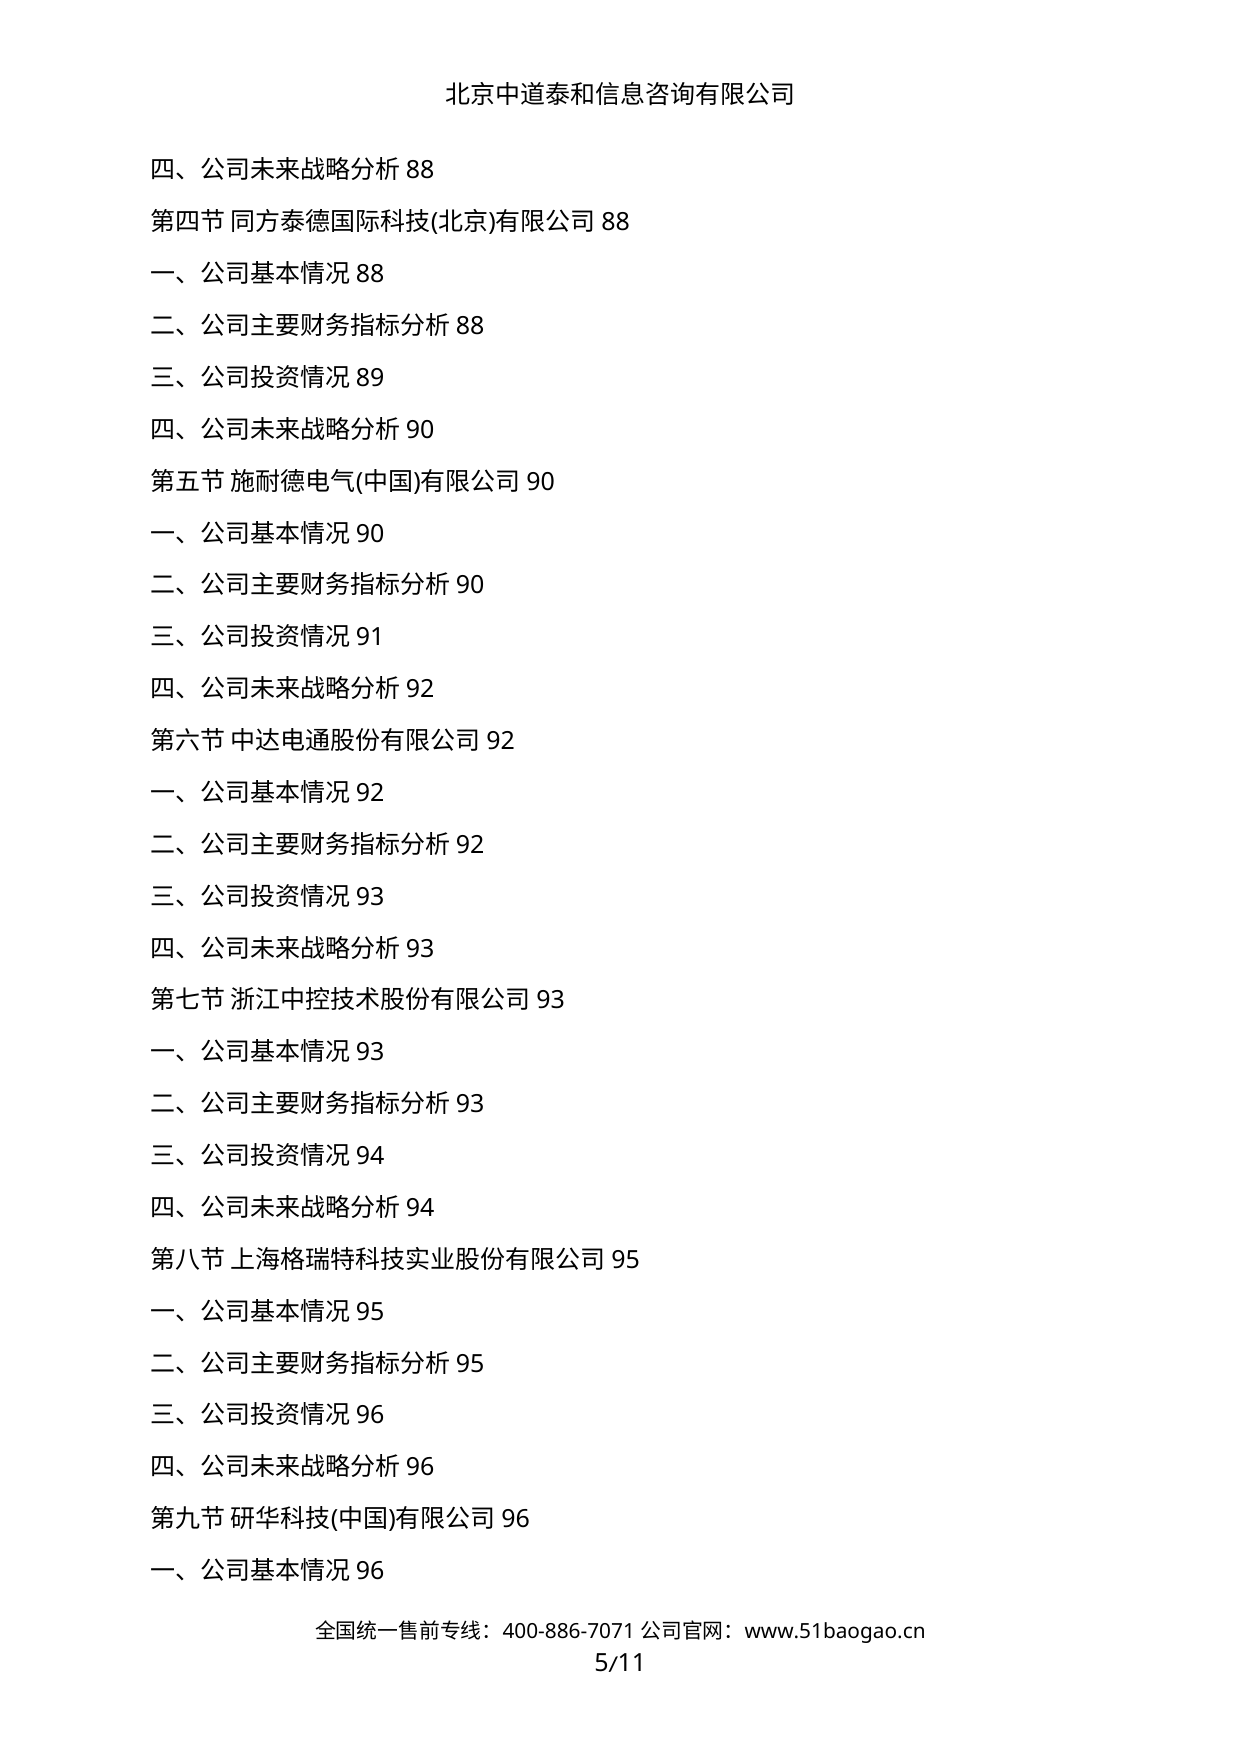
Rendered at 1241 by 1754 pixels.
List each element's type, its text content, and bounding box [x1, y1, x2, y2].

text 第六节 中达电通股份有限公司 92 [150, 721, 1090, 757]
text 三、公司投资情况 91 [150, 617, 1090, 653]
text 一、公司基本情况 93 [150, 1032, 1090, 1068]
text 第七节 浙江中控技术股份有限公司 93 [150, 980, 1090, 1016]
text 三、公司投资情况 93 [150, 876, 1090, 912]
text 四、公司未来战略分析 92 [150, 669, 1090, 705]
text 二、公司主要财务指标分析 92 [150, 824, 1090, 861]
text 二、公司主要财务指标分析 95 [150, 1343, 1090, 1379]
text 四、公司未来战略分析 88 [150, 150, 1090, 186]
text 四、公司未来战略分析 93 [150, 928, 1090, 964]
text 二、公司主要财务指标分析 90 [150, 565, 1090, 601]
text 一、公司基本情况 92 [150, 772, 1090, 809]
text 二、公司主要财务指标分析 88 [150, 306, 1090, 342]
text 一、公司基本情况 90 [150, 513, 1090, 549]
text 四、公司未来战略分析 94 [150, 1187, 1090, 1224]
text 一、公司基本情况 96 [150, 1551, 1090, 1587]
text 三、公司投资情况 96 [150, 1395, 1090, 1431]
text 四、公司未来战略分析 96 [150, 1447, 1090, 1483]
text 三、公司投资情况 94 [150, 1136, 1090, 1172]
text 一、公司基本情况 88 [150, 254, 1090, 290]
text 一、公司基本情况 95 [150, 1291, 1090, 1327]
text 四、公司未来战略分析 90 [150, 409, 1090, 446]
text 第五节 施耐德电气(中国)有限公司 90 [150, 461, 1090, 497]
text 第四节 同方泰德国际科技(北京)有限公司 88 [150, 202, 1090, 238]
text 二、公司主要财务指标分析 93 [150, 1084, 1090, 1120]
text 三、公司投资情况 89 [150, 357, 1090, 394]
text 第九节 研华科技(中国)有限公司 96 [150, 1499, 1090, 1535]
text 第八节 上海格瑞特科技实业股份有限公司 95 [150, 1239, 1090, 1276]
